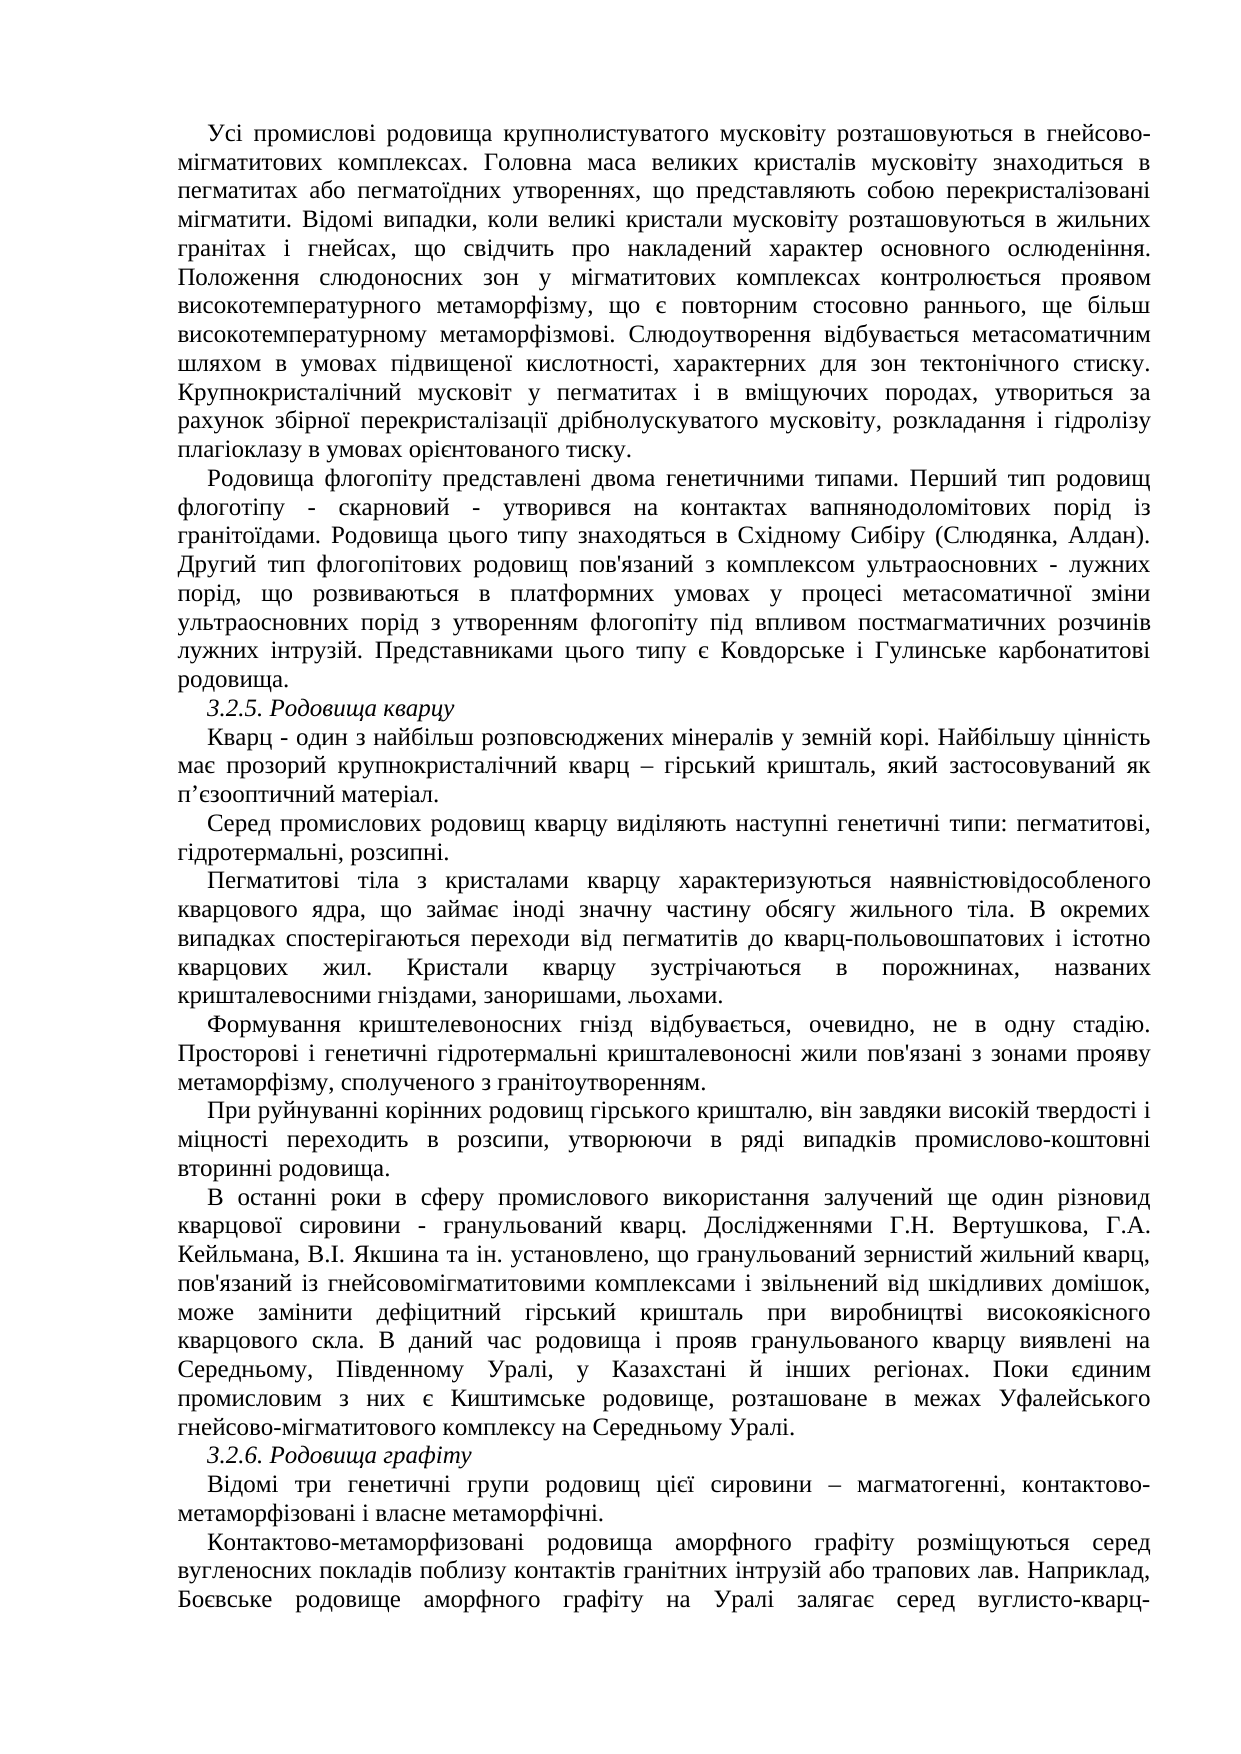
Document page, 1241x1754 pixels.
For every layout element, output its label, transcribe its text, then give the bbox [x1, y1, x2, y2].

text Серед промислових родовищ кварцу виділяють наступні генетичні типи: пегматитові, гідротермальні, розсипні. [177, 808, 1152, 866]
text Усі промислові родовища крупнолистуватого мусковіту розташовуються в гнейсово-мігматитових комплексах. Головна маса великих кристалів мусковіту знаходиться в пегматитах або пегматоїдних утвореннях, що представляють собою перекристалізовані мігматити. Відомі випадки, коли великі кристали мусковіту розташовуються в жильних гранітах і гнейсах, що свідчить про накладений характер основного ослюденіння. Положення слюдоносних зон у мігматитових комплексах контролюється проявом високотемпературного метаморфізму, що є повторним стосовно раннього, ще більш високотемпературному метаморфізмові. Слюдоутворення відбувається метасоматичним шляхом в умовах підвищеної кислотності, характерних для зон тектонічного стиску. Крупнокристалічний мусковіт у пегматитах і в вміщуючих породах, утвориться за рахунок збірної перекристалізації дрібнолускуватого мусковіту, розкладання і гідролізу плагіоклазу в умовах орієнтованого тиску. [177, 118, 1152, 463]
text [177, 1527, 1152, 1613]
text 3.2.5. Родовища кварцу [177, 693, 1152, 722]
text Кварц - один з найбільш розповсюджених мінералів у земній корі. Найбільшу цінність має прозорий крупнокристалічний кварц – гірський кришталь, який застосовуваний як п’єзооптичний матеріал. [177, 722, 1152, 808]
text Відомі три генетичні групи родовищ цієї сировини – магматогенні, контактово-метаморфізовані і власне метаморфічні. [177, 1469, 1152, 1527]
text При руйнуванні корінних родовищ гірського кришталю, він завдяки високій твердості і міцності переходить в розсипи, утворюючи в ряді випадків промислово-коштовні вторинні родовища. [177, 1096, 1152, 1182]
text Пегматитові тіла з кристалами кварцу характеризуються наявністювідособленого кварцового ядра, що займає іноді значну частину обсягу жильного тіла. В окремих випадках спостерігаються переходи від пегматитів до кварц-польовошпатових і істотно кварцових жил. Кристали кварцу зустрічаються в порожнинах, названих кришталевосними гніздами, заноришами, льохами. [177, 866, 1152, 1009]
text Формування криштелевоносних гнізд відбувається, очевидно, не в одну стадію. Просторові і генетичні гідротермальні кришталевоносні жили пов'язані з зонами прояву метаморфізму, сполученого з гранітоутворенням. [177, 1009, 1152, 1096]
text 3.2.6. Родовища графіту [177, 1441, 1152, 1469]
text Родовища флогопіту представлені двома генетичними типами. Перший тип родовищ флоготіпу - скарновий - утворився на контактах вапнянодоломітових порід із гранітоїдами. Родовища цього типу знаходяться в Східному Сибіру (Слюдянка, Алдан). Другий тип флогопітових родовищ пов'язаний з комплексом ультраосновних - лужних порід, що розвиваються в платформних умовах у процесі метасоматичної зміни ультраосновних порід з утворенням флогопіту під впливом постмагматичних розчинів лужних інтрузій. Представниками цього типу є Ковдорське і Гулинське карбонатитові родовища. [177, 463, 1152, 693]
text В останні роки в сферу промислового використання залучений ще один різновид кварцової сировини - гранульований кварц. Дослідженнями Г.Н. Вертушкова, Г.А. Кейльмана, В.І. Якшина та ін. установлено, що гранульований зернистий жильний кварц, пов'язаний із гнейсовомігматитовими комплексами і звільнений від шкідливих домішок, може замінити дефіцитний гірський кришталь при виробництві високоякісного кварцового скла. В даний час родовища і прояв гранульованого кварцу виявлені на Середньому, Південному Уралі, у Казахстані й інших регіонах. Поки єдиним промисловим з них є Киштимське родовище, розташоване в межах Уфалейського гнейсово-мігматитового комплексу на Середньому Уралі. [177, 1182, 1152, 1441]
